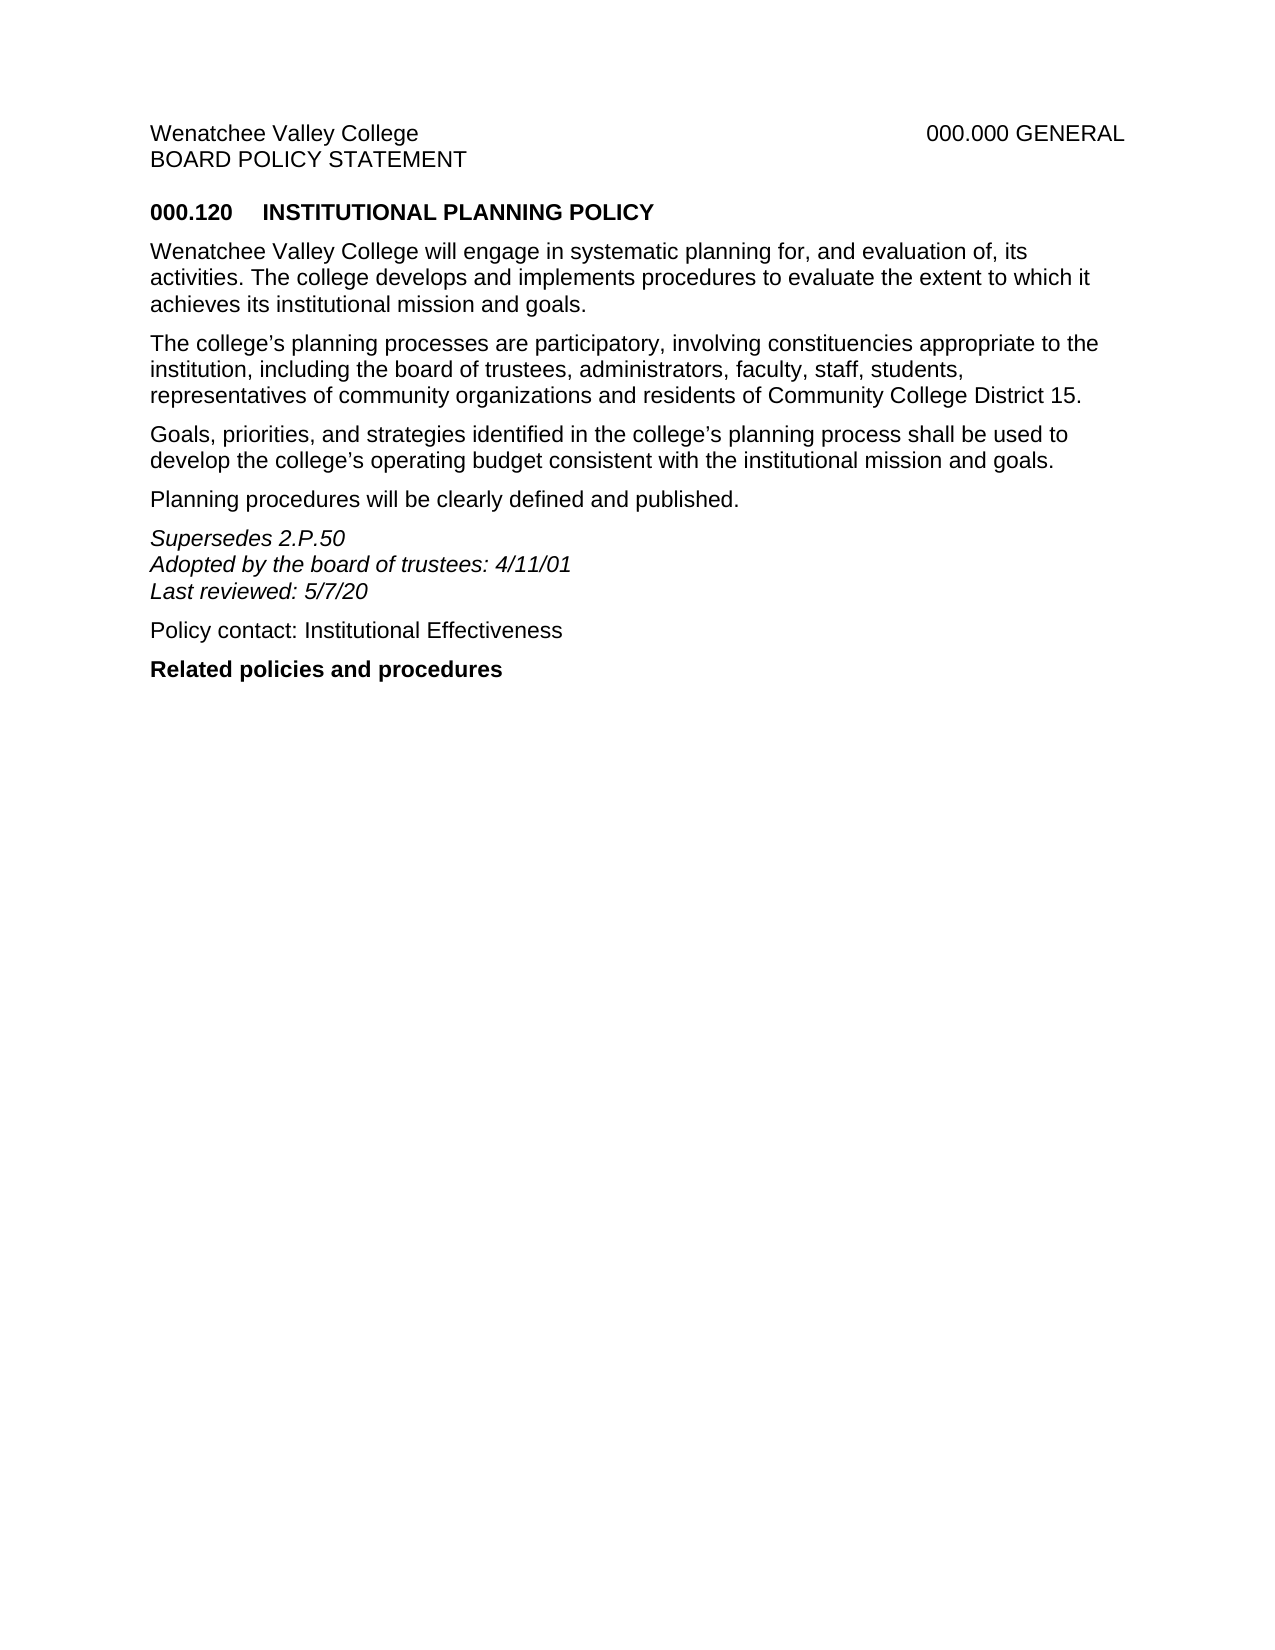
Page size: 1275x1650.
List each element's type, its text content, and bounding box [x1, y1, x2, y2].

text Planning procedures will be clearly defined and published. [150, 486, 1125, 513]
text Related policies and procedures [150, 656, 1125, 682]
text Last reviewed: 5/7/20 [150, 578, 1125, 604]
text Policy contact: Institutional Effectiveness [150, 617, 1125, 643]
text Wenatchee Valley College will engage in systematic planning for, and evaluation of, its activities. The college develops and implements procedures to evaluate the extent to which it achieves its institutional mission and goals. [150, 238, 1125, 317]
subtitle 000.120 INSTITUTIONAL PLANNING POLICY [150, 199, 1125, 225]
text Supersedes 2.P.50 [150, 525, 1125, 551]
text Adopted by the board of trustees: 4/11/01 [150, 551, 1125, 578]
text Goals, priorities, and strategies identified in the college’s planning process shall be used to develop the college’s operating budget consistent with the institutional mission and goals. [150, 421, 1125, 474]
text The college’s planning processes are participatory, involving constituencies appropriate to the institution, including the board of trustees, administrators, faculty, staff, students, representatives of community organizations and residents of Community College District 15. [150, 329, 1125, 408]
